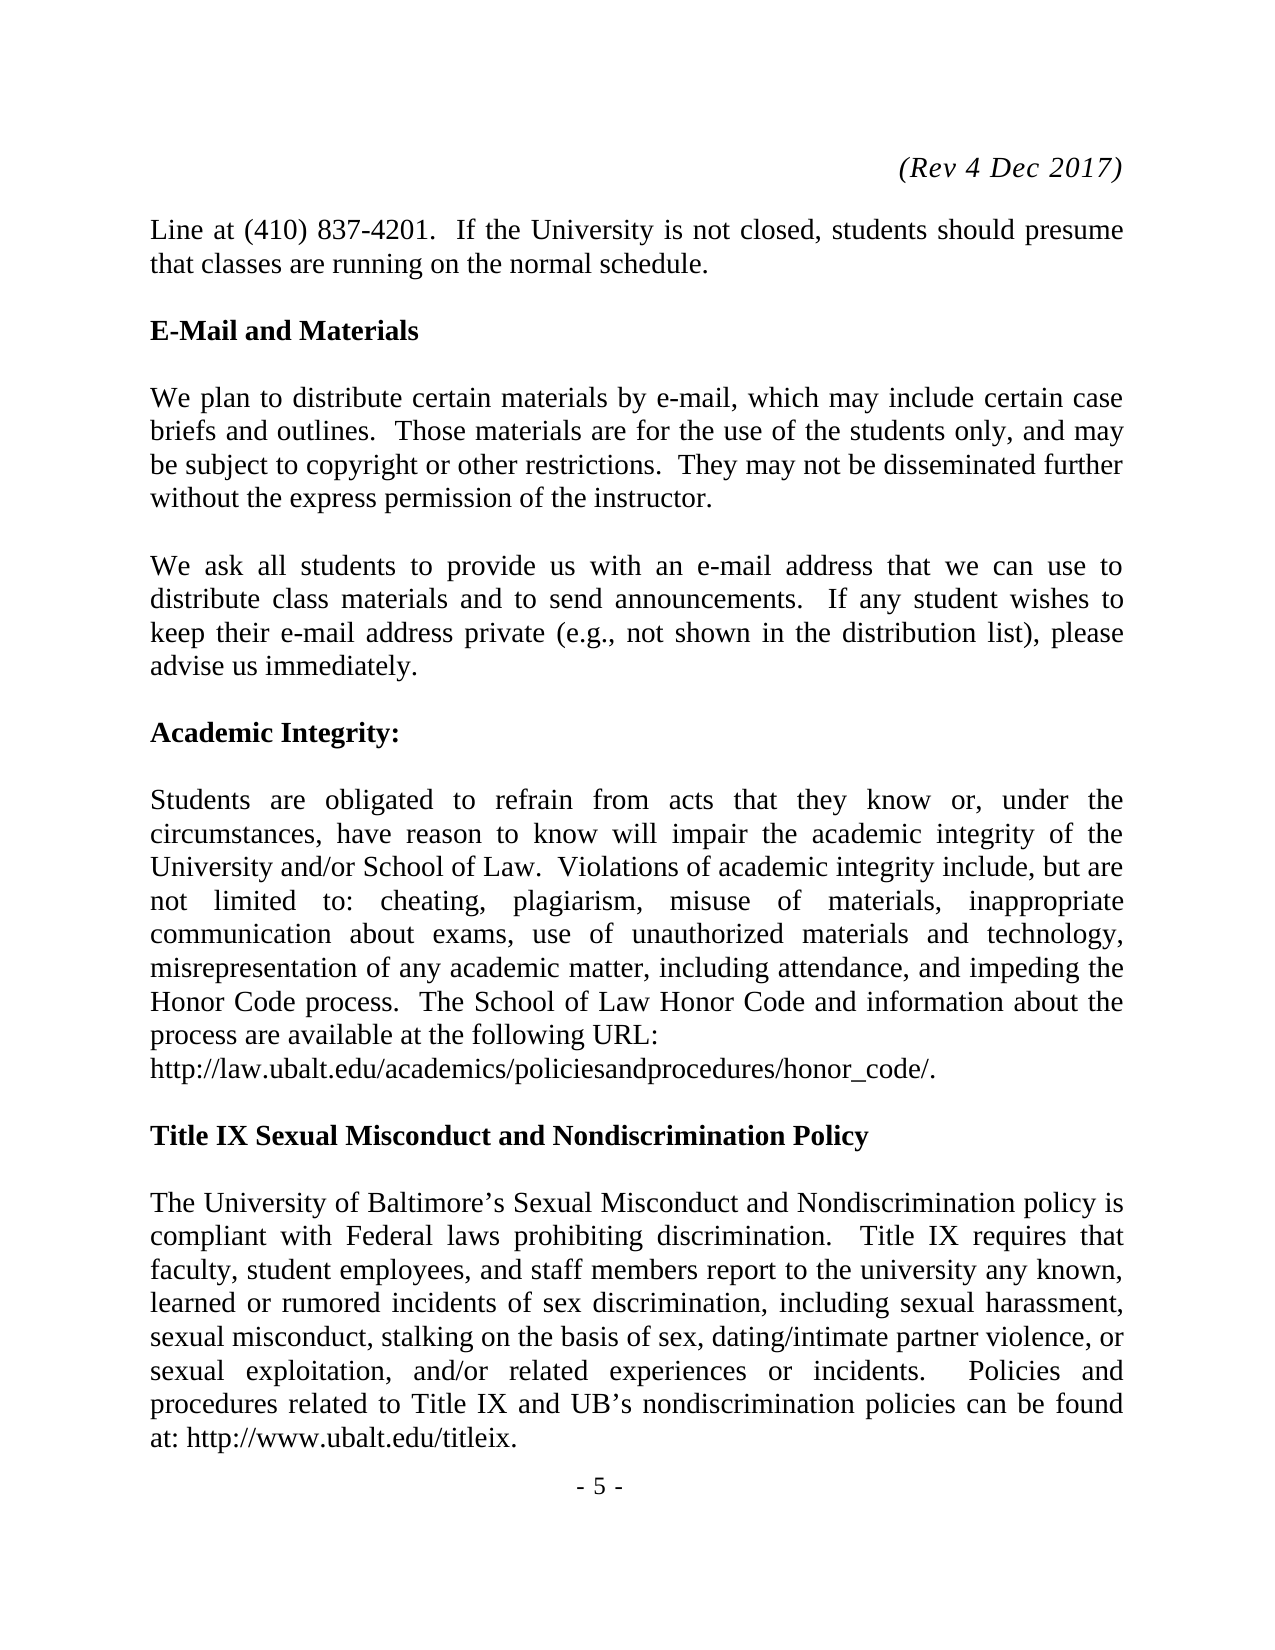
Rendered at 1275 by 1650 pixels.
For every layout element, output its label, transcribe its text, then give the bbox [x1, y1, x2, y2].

text E-Mail and Materials [150, 313, 1125, 346]
text Academic Integrity: [150, 715, 1125, 749]
text The University of Baltimore’s Sexual Misconduct and Nondiscrimination policy is compliant with Federal laws prohibiting discrimination. Title IX requires that faculty, student employees, and staff members report to the university any known, learned or rumored incidents of sex discrimination, including sexual harassment, sexual misconduct, stalking on the basis of sex, dating/intimate partner violence, or sexual exploitation, and/or related experiences or incidents. Policies and procedures related to Title IX and UB’s nondiscrimination policies can be found at: http://www.ubalt.edu/titleix. [150, 1185, 1125, 1453]
text Title IX Sexual Misconduct and Nondiscrimination Policy [150, 1118, 1125, 1151]
text We plan to distribute certain materials by e-mail, which may include certain case briefs and outlines. Those materials are for the use of the students only, and may be subject to copyright or other restrictions. They may not be disseminated further without the express permission of the instructor. [150, 380, 1125, 514]
text Students are obligated to refrain from acts that they know or, under the circumstances, have reason to know will impair the academic integrity of the University and/or School of Law. Violations of academic integrity include, but are not limited to: cheating, plagiarism, misuse of materials, inappropriate communication about exams, use of unauthorized materials and technology, misrepresentation of any academic matter, including attendance, and impeding the Honor Code process. The School of Law Honor Code and information about the process are available at the following URL: [150, 782, 1125, 1051]
text http://law.ubalt.edu/academics/policiesandprocedures/honor_code/. [150, 1051, 1125, 1084]
text We ask all students to provide us with an e-mail address that we can use to distribute class materials and to send announcements. If any student wishes to keep their e-mail address private (e.g., not shown in the distribution list), please advise us immediately. [150, 548, 1125, 682]
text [150, 212, 1125, 279]
